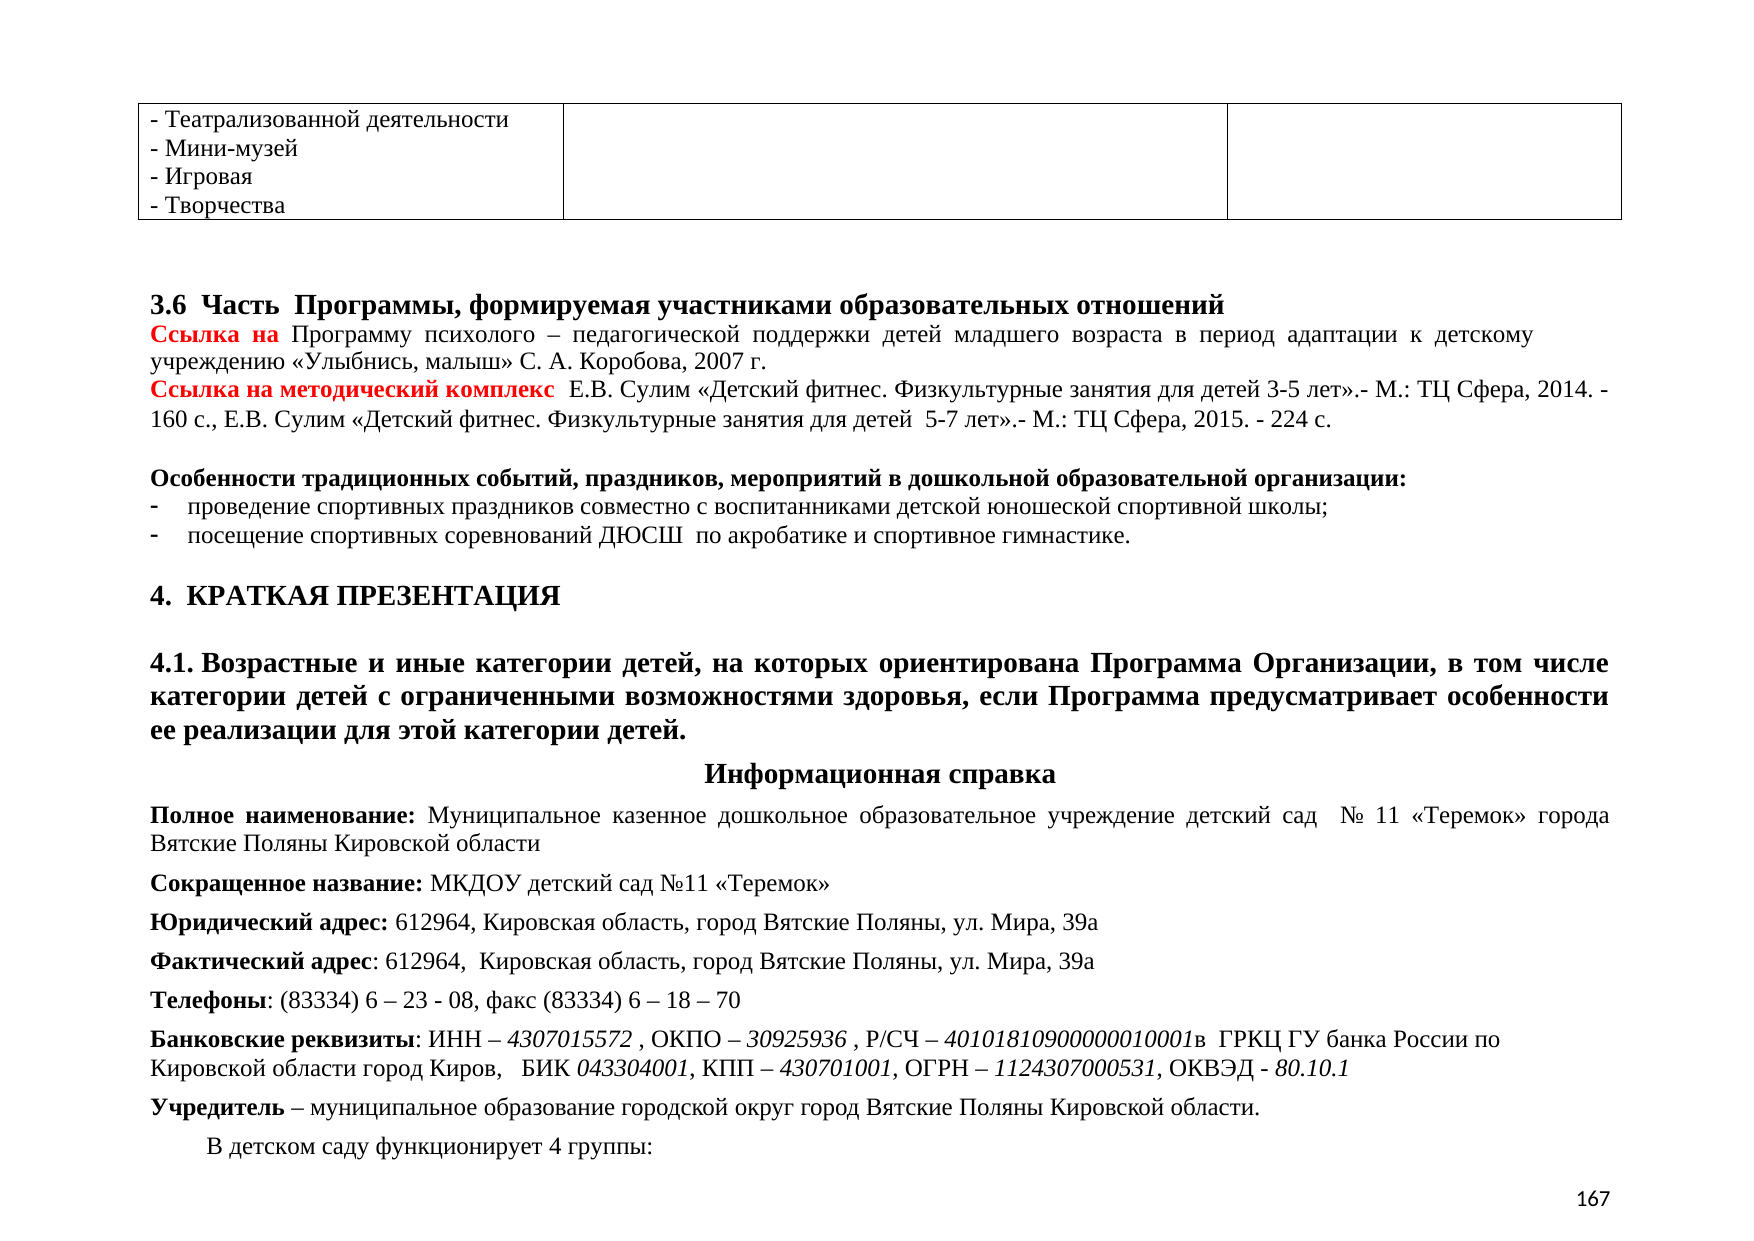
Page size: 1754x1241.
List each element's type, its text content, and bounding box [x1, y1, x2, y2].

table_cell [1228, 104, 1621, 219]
text Телефоны: (83334) 6 – 23 - 08, факс (83334) 6 – 18 – 70 [150, 985, 1610, 1014]
text Полное наименование: Муниципальное казенное дошкольное образовательное учреждение детский сад № 11 «Теремок» города Вятские Поляны Кировской области [150, 800, 1610, 857]
text 4. КРАТКАЯ ПРЕЗЕНТАЦИЯ [150, 578, 1610, 611]
text Ссылка на Программу психолого – педагогической поддержки детей младшего возраста в период адаптации к детскому учреждению «Улыбнись, малыш» С. А. Коробова, 2007 г. [150, 321, 1535, 374]
text В детском саду функционирует 4 группы: [150, 1131, 1610, 1160]
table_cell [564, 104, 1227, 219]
text Сокращенное название: МКДОУ детский сад №11 «Теремок» [150, 868, 1610, 896]
text 4.1. Возрастные и иные категории детей, на которых ориентирована Программа Организации, в том числе категории детей с ограниченными возможностями здоровья, если Программа предусматривает особенности ее реализации для этой категории детей. [150, 645, 1610, 745]
text Информационная справка [150, 756, 1610, 789]
text Ссылка на методический комплекс Е.В. Сулим «Детский фитнес. Физкультурные занятия для детей 3-5 лет».- М.: ТЦ Сфера, 2014. -160 с., Е.В. Сулим «Детский фитнес. Физкультурные занятия для детей 5-7 лет».- М.: ТЦ Сфера, 2015. - 224 с. [150, 374, 1610, 434]
text Особенности традиционных событий, праздников, мероприятий в дошкольной образовательной организации: [150, 463, 1610, 491]
text Фактический адрес: 612964, Кировская область, город Вятские Поляны, ул. Мира, 39а [150, 946, 1610, 975]
list посещение спортивных соревнований ДЮСШ по акробатике и спортивное гимнастике. [150, 520, 1610, 549]
text 3.6 Часть Программы, формируемая участниками образовательных отношений [150, 287, 1610, 321]
text Учредитель – муниципальное образование городской округ город Вятские Поляны Кировской области. [150, 1092, 1610, 1121]
text Банковские реквизиты: ИНН – 4307015572 , ОКПО – 30925936 , Р/СЧ – 40101810900000010001в ГРКЦ ГУ банка России по Кировской области город Киров, БИК 043304001, КПП – 430701001, ОГРН – 1124307000531, ОКВЭД - 80.10.1 [150, 1024, 1610, 1082]
list проведение спортивных праздников совместно с воспитанниками детской юношеской спортивной школы; [150, 491, 1610, 520]
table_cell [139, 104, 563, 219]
text Юридический адрес: 612964, Кировская область, город Вятские Поляны, ул. Мира, 39а [150, 907, 1610, 936]
